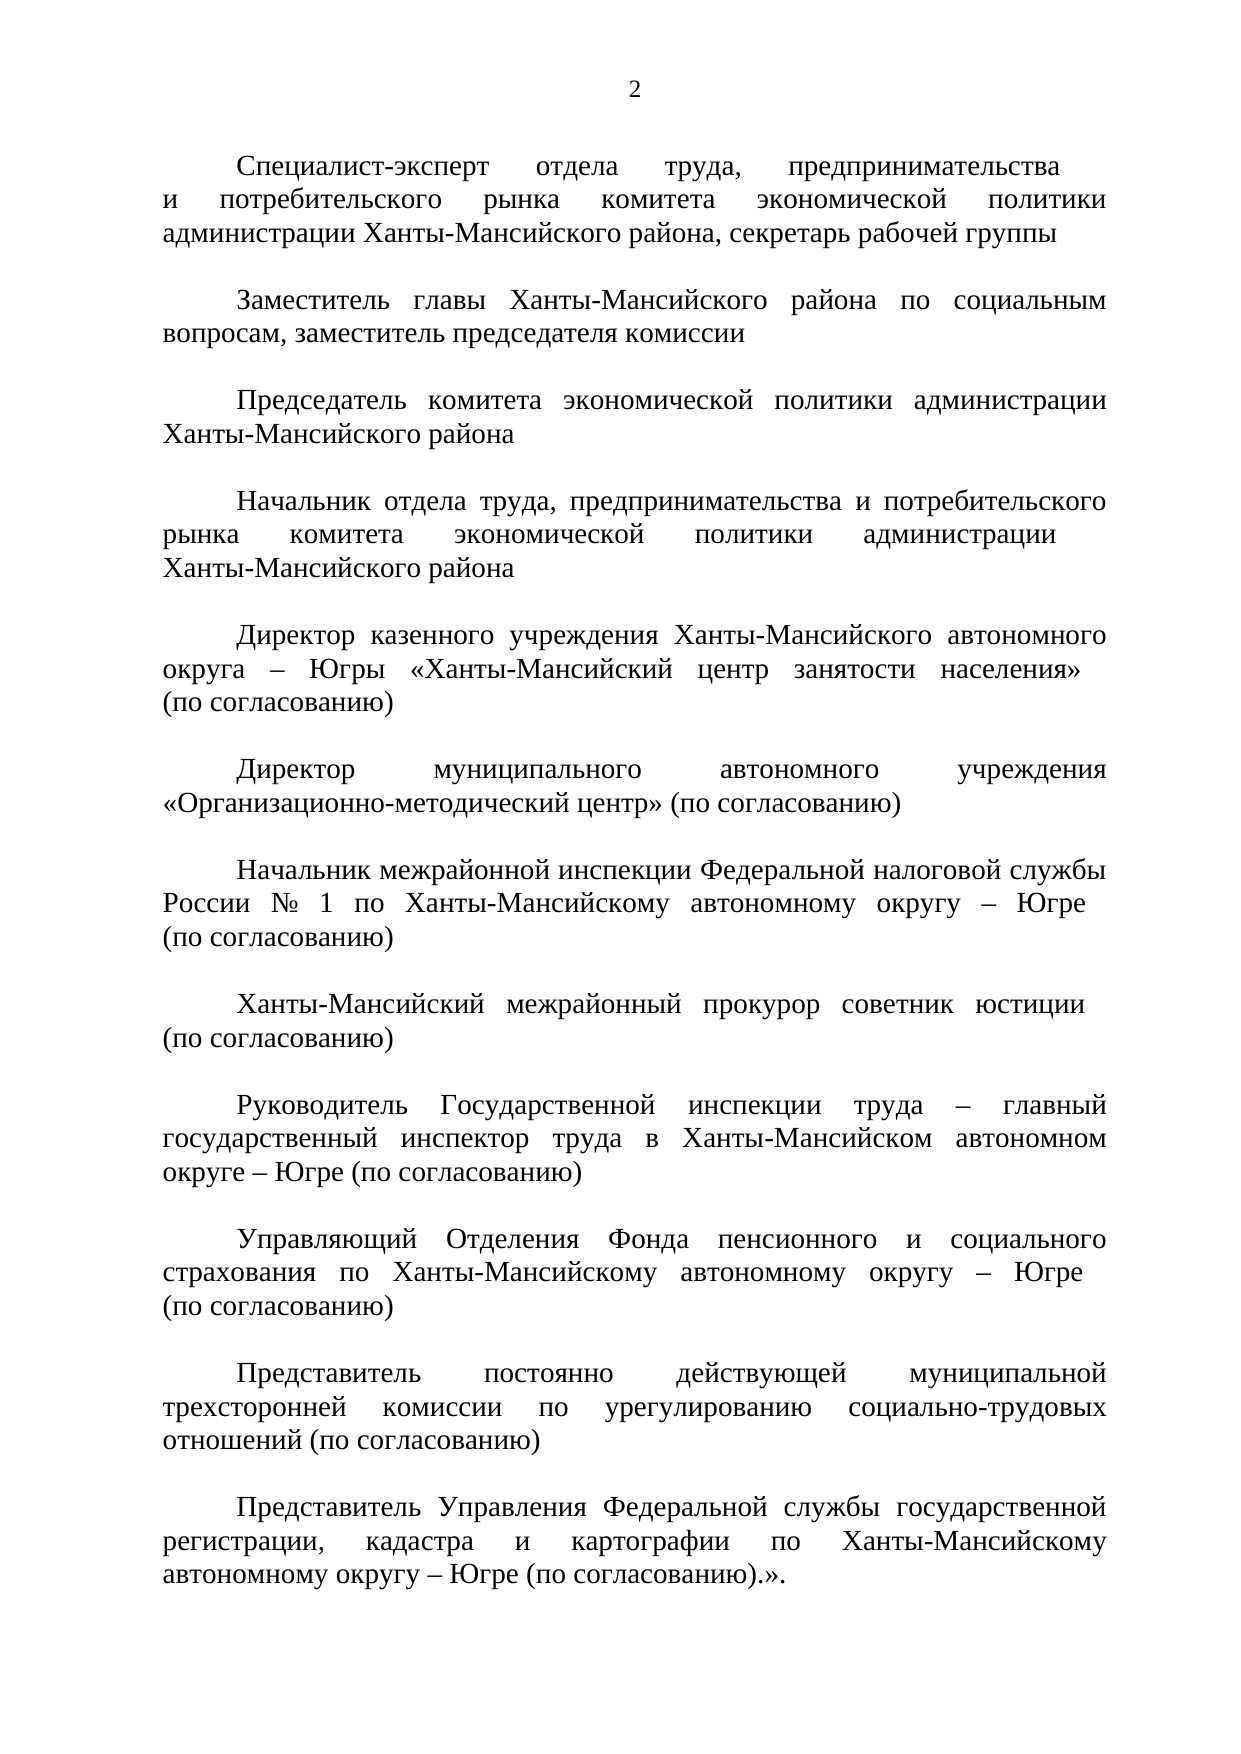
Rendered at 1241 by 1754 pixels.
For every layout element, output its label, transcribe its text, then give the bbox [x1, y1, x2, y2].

text Управляющий Отделения Фонда пенсионного и социального страхования по Ханты-Мансийскому автономному округу – Югре (по согласованию) [162, 1221, 1107, 1322]
text Ханты-Мансийский межрайонный прокурор советник юстиции (по согласованию) [162, 986, 1107, 1053]
text Директор муниципального автономного учреждения «Организационно-методический центр» (по согласованию) [162, 751, 1107, 818]
text Руководитель Государственной инспекции труда – главный государственный инспектор труда в Ханты-Мансийском автономном округе – Югре (по согласованию) [162, 1087, 1107, 1187]
text Начальник отдела труда, предпринимательства и потребительского рынка комитета экономической политики администрации Ханты-Мансийского района [162, 483, 1107, 584]
text Представитель Управления Федеральной службы государственной регистрации, кадастра и картографии по Ханты-Мансийскому автономному округу – Югре (по согласованию).». [162, 1489, 1107, 1590]
text Начальник межрайонной инспекции Федеральной налоговой службы России № 1 по Ханты-Мансийскому автономному округу – Югре (по согласованию) [162, 852, 1107, 953]
text Заместитель главы Ханты-Мансийского района по социальным вопросам, заместитель председателя комиссии [162, 282, 1107, 349]
text Специалист-эксперт отдела труда, предпринимательства и потребительского рынка комитета экономической политики администрации Ханты-Мансийского района, секретарь рабочей группы [162, 148, 1107, 248]
text Председатель комитета экономической политики администрации Ханты-Мансийского района [162, 382, 1107, 449]
text Представитель постоянно действующей муниципальной трехсторонней комиссии по урегулированию социально-трудовых отношений (по согласованию) [162, 1355, 1107, 1456]
text Директор казенного учреждения Ханты-Мансийского автономного округа – Югры «Ханты-Мансийский центр занятости населения» (по согласованию) [162, 617, 1107, 718]
